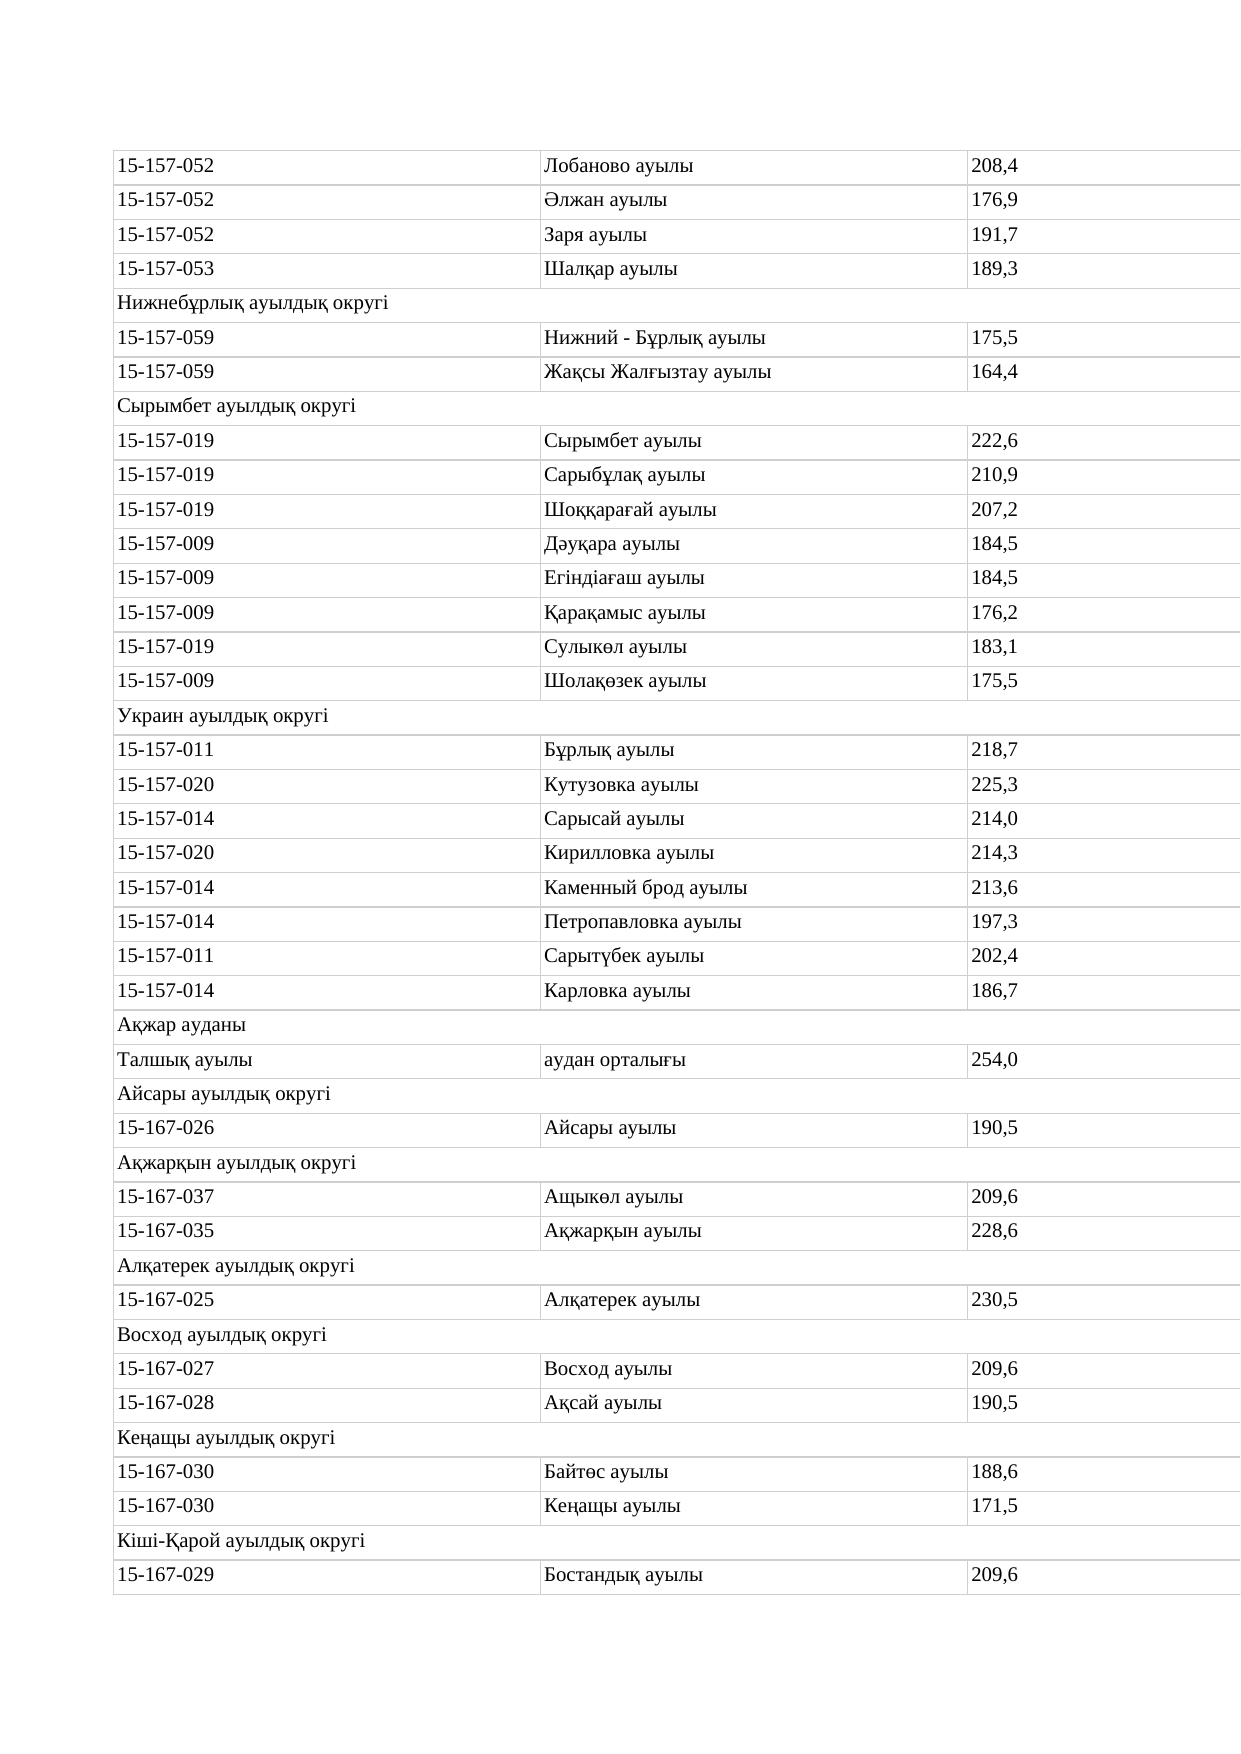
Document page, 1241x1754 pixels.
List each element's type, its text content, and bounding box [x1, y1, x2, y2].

table_cell Сырымбет ауылдық округі [114, 392, 1240, 425]
table_cell 191,7 [968, 220, 1240, 253]
table_cell 184,5 [968, 529, 1240, 562]
table_cell 209,6 [968, 1183, 1240, 1216]
table_cell Сарыбұлақ ауылы [541, 461, 967, 494]
table_cell Петропавловка ауылы [541, 908, 967, 941]
table_cell Талшық ауылы [114, 1045, 540, 1078]
table_cell 209,6 [968, 1354, 1240, 1387]
table_cell 15-167-025 [114, 1286, 540, 1319]
table_cell 230,5 [968, 1286, 1240, 1319]
table_cell 171,5 [968, 1492, 1240, 1525]
table_cell 209,6 [968, 1561, 1240, 1594]
table_cell 15-157-014 [114, 873, 540, 906]
table_cell 175,5 [968, 323, 1240, 356]
table_cell 15-157-019 [114, 426, 540, 459]
table_cell Нижний - Бұрлық ауылы [541, 323, 967, 356]
table_cell 202,4 [968, 942, 1240, 975]
table_cell 15-167-037 [114, 1183, 540, 1216]
table_cell Каменный брод ауылы [541, 873, 967, 906]
table_cell 15-157-059 [114, 358, 540, 391]
table_cell 15-157-052 [114, 151, 540, 184]
table_cell Лобаново ауылы [541, 151, 967, 184]
table_cell 15-157-053 [114, 254, 540, 287]
table_cell Ақжар ауданы [114, 1011, 1240, 1044]
table_cell Заря ауылы [541, 220, 967, 253]
table_cell 228,6 [968, 1217, 1240, 1250]
table_cell Сулыкөл ауылы [541, 633, 967, 666]
table_cell Сарытүбек ауылы [541, 942, 967, 975]
table_cell Айсары ауылдық округі [114, 1079, 1240, 1112]
table_cell 15-157-019 [114, 633, 540, 666]
table_cell Кутузовка ауылы [541, 770, 967, 803]
table_cell 15-167-030 [114, 1492, 540, 1525]
table_cell 197,3 [968, 908, 1240, 941]
table_cell 207,2 [968, 495, 1240, 528]
table_cell 15-167-027 [114, 1354, 540, 1387]
table_cell 15-157-020 [114, 839, 540, 872]
table_cell 15-167-030 [114, 1458, 540, 1491]
table_cell 210,9 [968, 461, 1240, 494]
table_cell 15-157-019 [114, 461, 540, 494]
table_cell 254,0 [968, 1045, 1240, 1078]
table_cell Қарақамыс ауылы [541, 598, 967, 631]
table_cell 15-157-009 [114, 529, 540, 562]
table_cell Сарысай ауылы [541, 804, 967, 837]
table_cell Айсары ауылы [541, 1114, 967, 1147]
table_cell 15-167-029 [114, 1561, 540, 1594]
table_cell Кеңащы ауылдық округі [114, 1423, 1240, 1456]
table_cell Әлжан ауылы [541, 186, 967, 219]
table_cell Дәуқара ауылы [541, 529, 967, 562]
table_cell Ақжарқын ауылы [541, 1217, 967, 1250]
table_cell Карловка ауылы [541, 976, 967, 1009]
table_cell Кеңащы ауылы [541, 1492, 967, 1525]
table_cell 213,6 [968, 873, 1240, 906]
table_cell 15-157-014 [114, 976, 540, 1009]
table_cell 214,3 [968, 839, 1240, 872]
table_cell 15-167-026 [114, 1114, 540, 1147]
table_cell 15-157-009 [114, 598, 540, 631]
table_cell Ақжарқын ауылдық округі [114, 1148, 1240, 1181]
table_cell Егіндіағаш ауылы [541, 564, 967, 597]
table_cell 15-167-028 [114, 1389, 540, 1422]
table_cell 225,3 [968, 770, 1240, 803]
table_cell 15-157-011 [114, 736, 540, 769]
table_cell 176,2 [968, 598, 1240, 631]
table_cell 15-157-014 [114, 804, 540, 837]
table_cell Кіші-Қарой ауылдық округі [114, 1526, 1240, 1559]
table_cell 183,1 [968, 633, 1240, 666]
table_cell 176,9 [968, 186, 1240, 219]
table_cell Сырымбет ауылы [541, 426, 967, 459]
table_cell 184,5 [968, 564, 1240, 597]
table_cell 15-157-014 [114, 908, 540, 941]
table_cell 186,7 [968, 976, 1240, 1009]
table_cell 15-157-009 [114, 564, 540, 597]
table_cell 15-157-011 [114, 942, 540, 975]
table_cell 175,5 [968, 667, 1240, 700]
table_cell Кирилловка ауылы [541, 839, 967, 872]
table_cell 214,0 [968, 804, 1240, 837]
table_cell Восход ауылдық округі [114, 1320, 1240, 1353]
table_cell 15-157-009 [114, 667, 540, 700]
table_cell Бұрлық ауылы [541, 736, 967, 769]
table_cell Байтөс ауылы [541, 1458, 967, 1491]
table_cell 190,5 [968, 1114, 1240, 1147]
table_cell аудан орталығы [541, 1045, 967, 1078]
table_cell 15-157-059 [114, 323, 540, 356]
table_cell Жақсы Жалғызтау ауылы [541, 358, 967, 391]
table_cell 188,6 [968, 1458, 1240, 1491]
table_cell Шоққарағай ауылы [541, 495, 967, 528]
table_cell Алқатерек ауылы [541, 1286, 967, 1319]
table_cell Алқатерек ауылдық округі [114, 1251, 1240, 1284]
table_cell 15-157-052 [114, 186, 540, 219]
table_cell Бостандық ауылы [541, 1561, 967, 1594]
table_cell 15-157-020 [114, 770, 540, 803]
table_cell Шолақөзек ауылы [541, 667, 967, 700]
table_cell 189,3 [968, 254, 1240, 287]
table_cell 15-157-019 [114, 495, 540, 528]
table_cell 208,4 [968, 151, 1240, 184]
table_cell 218,7 [968, 736, 1240, 769]
table_cell Восход ауылы [541, 1354, 967, 1387]
table_cell 15-157-052 [114, 220, 540, 253]
table_cell Нижнебұрлық ауылдық округі [114, 289, 1240, 322]
table_cell Шалқар ауылы [541, 254, 967, 287]
table_cell 15-167-035 [114, 1217, 540, 1250]
table_cell 164,4 [968, 358, 1240, 391]
table_cell 222,6 [968, 426, 1240, 459]
table_cell Ащыкөл ауылы [541, 1183, 967, 1216]
table_cell Украин ауылдық округі [114, 701, 1240, 734]
table_cell 190,5 [968, 1389, 1240, 1422]
table_cell Ақсай ауылы [541, 1389, 967, 1422]
